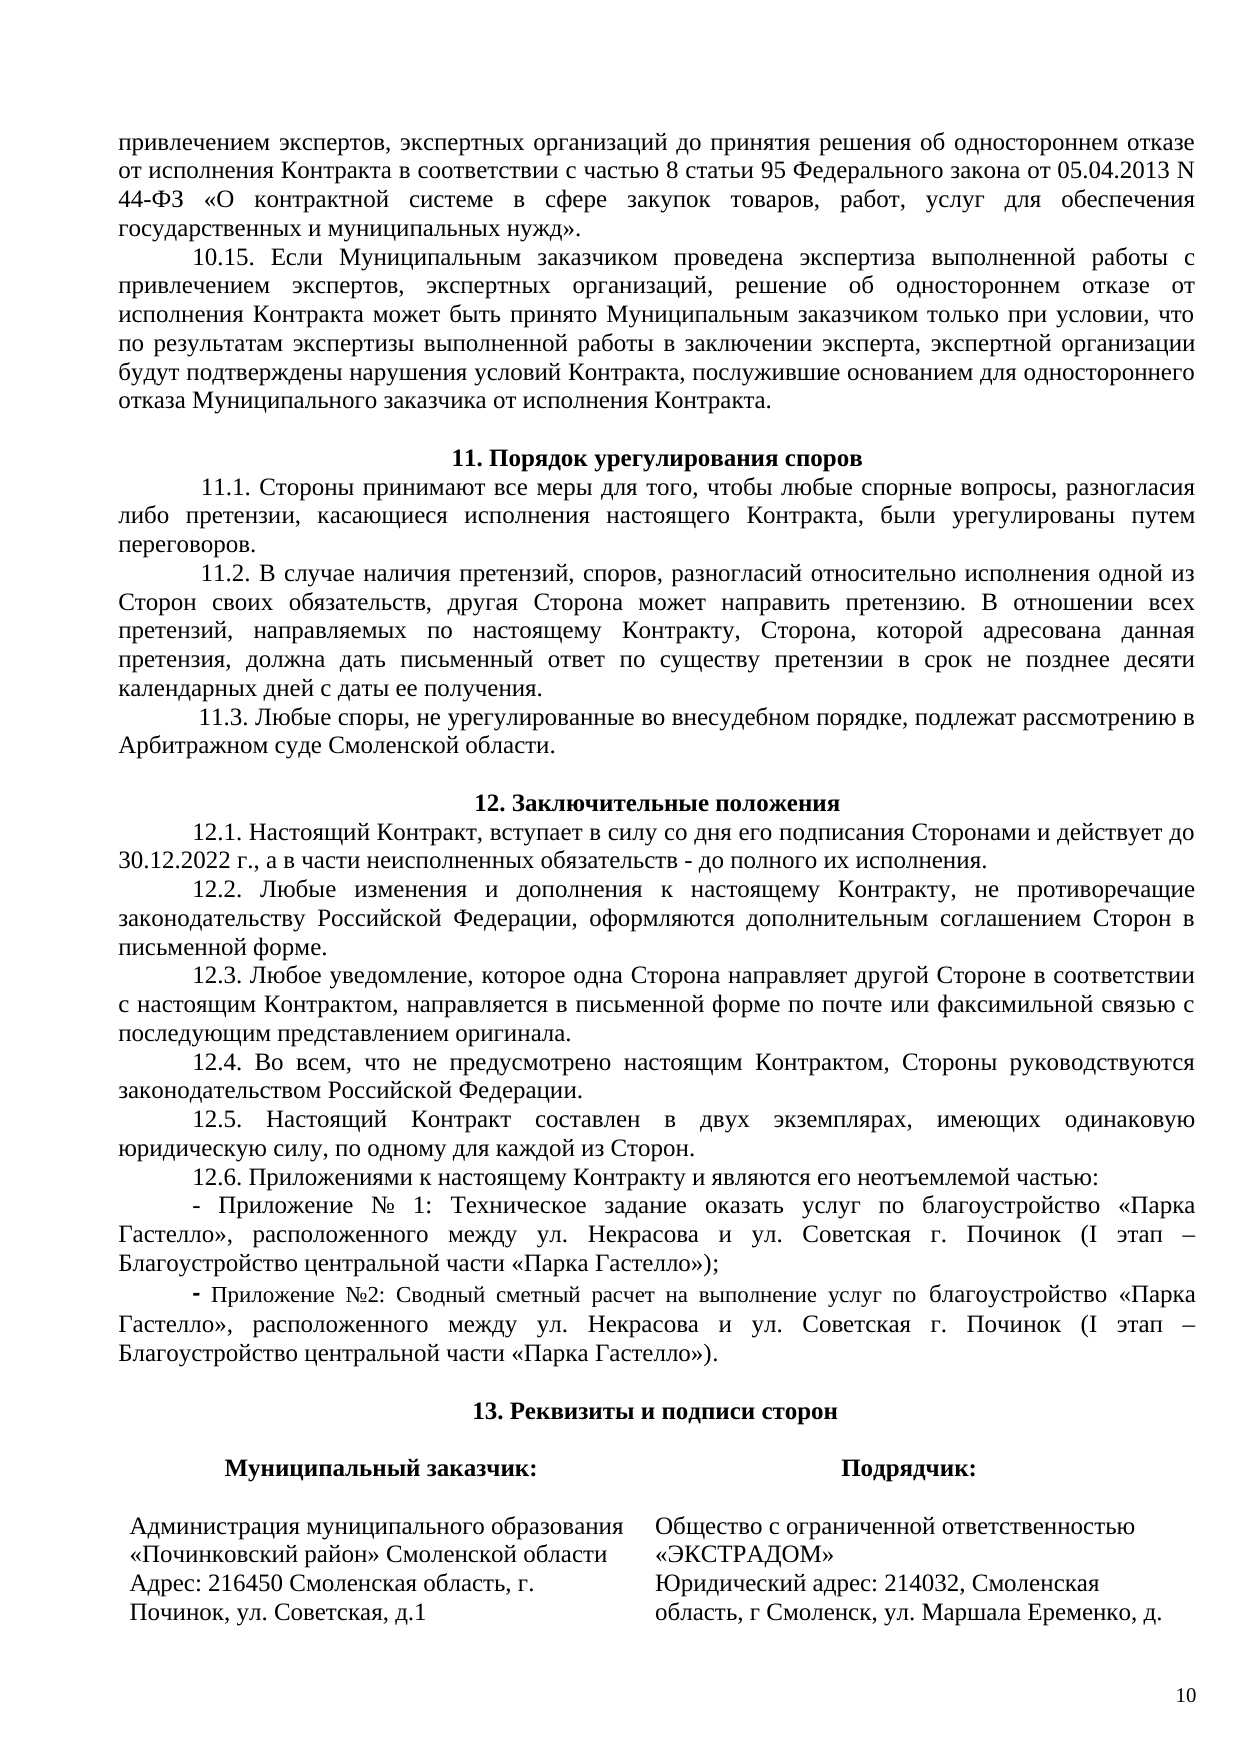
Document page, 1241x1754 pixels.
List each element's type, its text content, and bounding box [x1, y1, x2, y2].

text 12. Заключительные положения [118, 788, 1196, 817]
text 12.4. Во всем, что не предусмотрено настоящим Контрактом, Стороны руководствуются законодательством Российской Федерации. [118, 1047, 1196, 1104]
text 13. Реквизиты и подписи сторон [118, 1396, 1192, 1424]
text 11. Порядок урегулирования споров [118, 443, 1196, 472]
text 11.1. Стороны принимают все меры для того, чтобы любые спорные вопросы, разногласия либо претензии, касающиеся исполнения настоящего Контракта, были урегулированы путем переговоров. [118, 472, 1196, 558]
text 12.5. Настоящий Контракт составлен в двух экземплярах, имеющих одинаковую юридическую силу, по одному для каждой из Сторон. [118, 1104, 1196, 1162]
text 12.3. Любое уведомление, которое одна Сторона направляет другой Стороне в соответствии с настоящим Контрактом, направляется в письменной форме по почте или факсимильной связью с последующим представлением оригинала. [118, 960, 1196, 1047]
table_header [118, 1453, 644, 1626]
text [118, 127, 1196, 242]
text 12.2. Любые изменения и дополнения к настоящему Контракту, не противоречащие законодательству Российской Федерации, оформляются дополнительным соглашением Сторон в письменной форме. [118, 874, 1196, 960]
text 12.1. Настоящий Контракт, вступает в силу со дня его подписания Сторонами и действует до 30.12.2022 г., а в части неисполненных обязательств - до полного их исполнения. [118, 817, 1196, 874]
text 12.6. Приложениями к настоящему Контракту и являются его неотъемлемой частью: [118, 1162, 1196, 1190]
text - Приложение №2: Сводный сметный расчет на выполнение услуг по благоустройство «Парка Гастелло», расположенного между ул. Некрасова и ул. Советская г. Починок (I этап – Благоустройство центральной части «Парка Гастелло»). [118, 1277, 1196, 1367]
text 11.3. Любые споры, не урегулированные во внесудебном порядке, подлежат рассмотрению в Арбитражном суде Смоленской области. [118, 702, 1196, 759]
text 11.2. В случае наличия претензий, споров, разногласий относительно исполнения одной из Сторон своих обязательств, другая Сторона может направить претензию. В отношении всех претензий, направляемых по настоящему Контракту, Сторона, которой адресована данная претензия, должна дать письменный ответ по существу претензии в срок не позднее десяти календарных дней с даты ее получения. [118, 558, 1196, 702]
text 10.15. Если Муниципальным заказчиком проведена экспертиза выполненной работы с привлечением экспертов, экспертных организаций, решение об одностороннем отказе от исполнения Контракта может быть принято Муниципальным заказчиком только при условии, что по результатам экспертизы выполненной работы в заключении эксперта, экспертной организации будут подтверждены нарушения условий Контракта, послужившие основанием для одностороннего отказа Муниципального заказчика от исполнения Контракта. [118, 242, 1196, 414]
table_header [644, 1453, 1174, 1626]
text - Приложение № 1: Техническое задание оказать услуг по благоустройство «Парка Гастелло», расположенного между ул. Некрасова и ул. Советская г. Починок (I этап – Благоустройство центральной части «Парка Гастелло»); [118, 1190, 1196, 1277]
